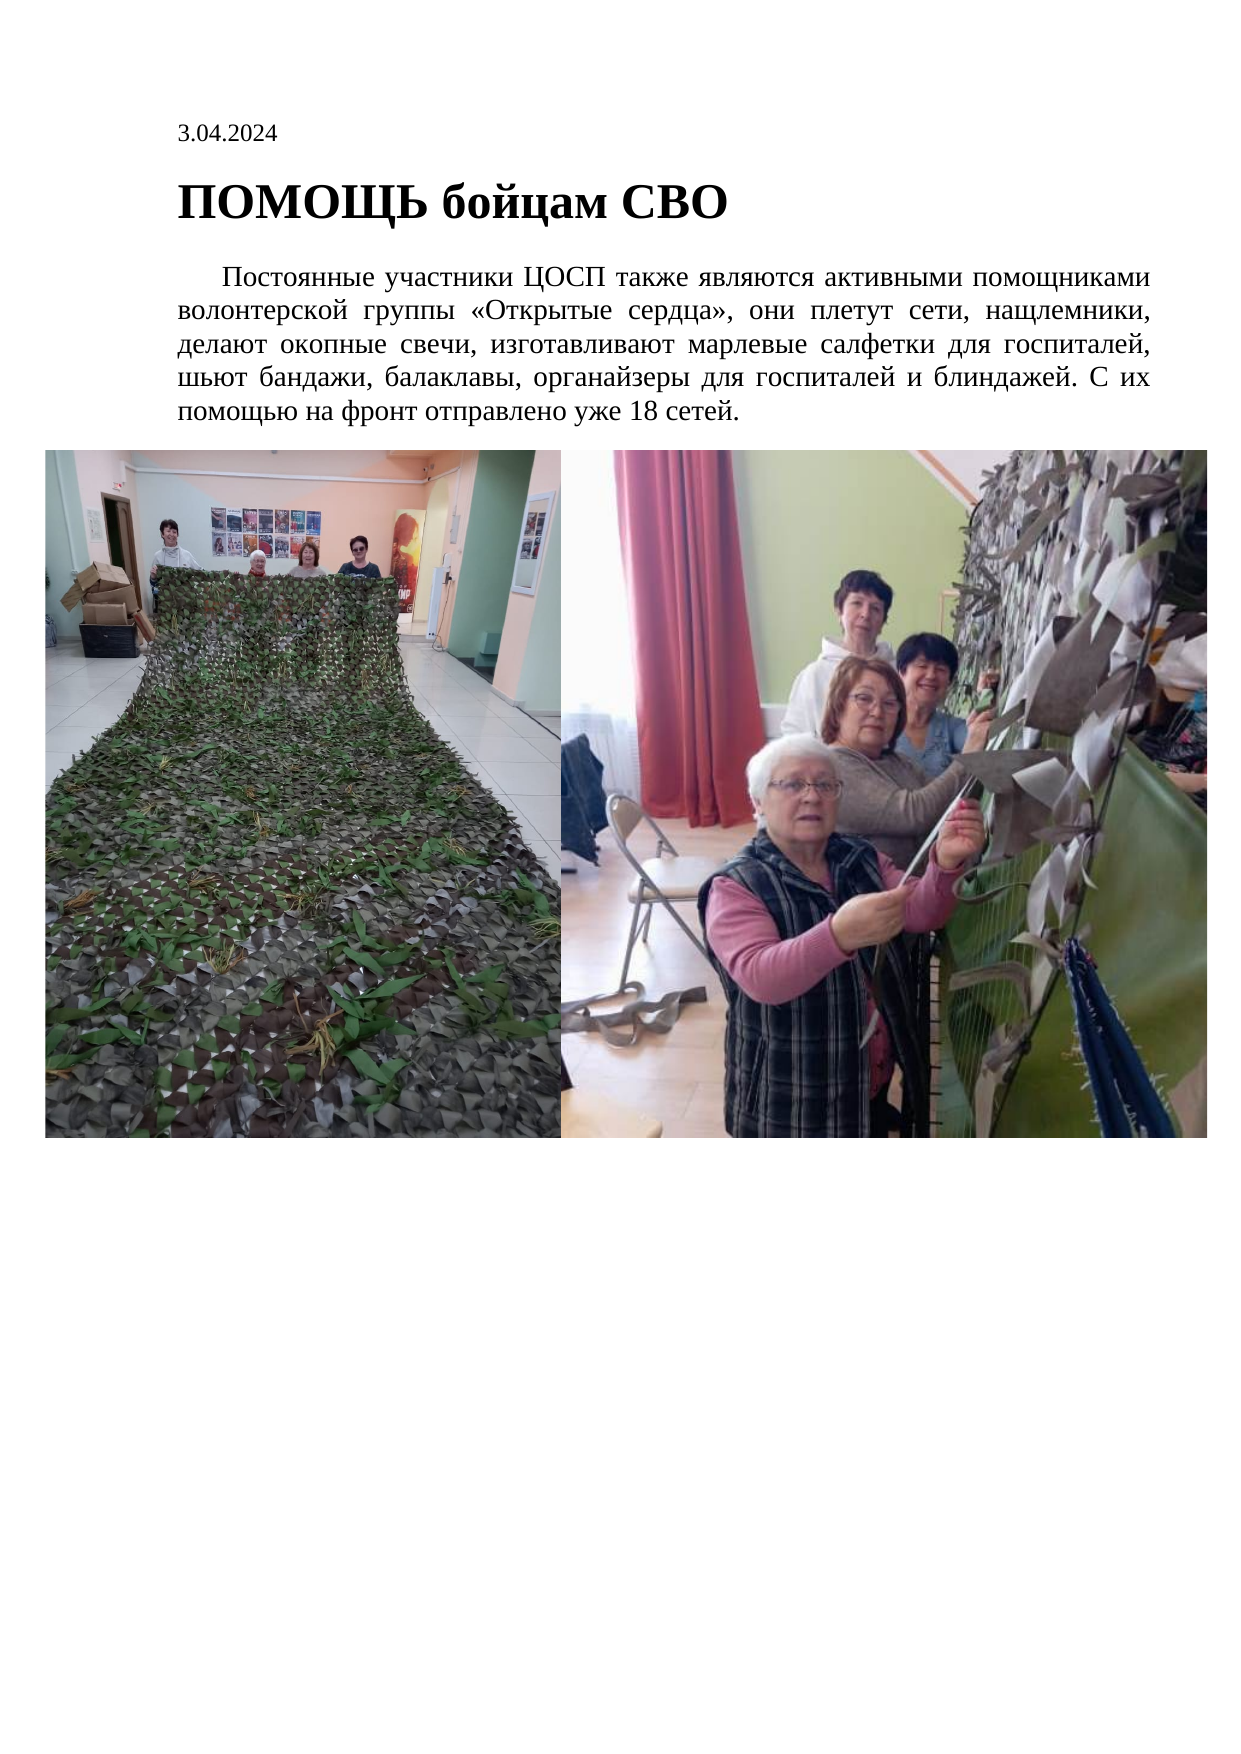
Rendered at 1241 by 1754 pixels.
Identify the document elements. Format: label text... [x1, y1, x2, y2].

picture [45, 450, 1208, 1138]
text Постоянные участники ЦОСП также являются активными помощниками волонтерской группы «Открытые сердца», они плетут сети, нащлемники, делают окопные свечи, изготавливают марлевые салфетки для госпиталей, шьют бандажи, балаклавы, органайзеры для госпиталей и блиндажей. С их помощью на фронт отправлено уже 18 сетей. [177, 259, 1152, 427]
text ПОМОЩЬ бойцам СВО [177, 172, 1152, 229]
text 3.04.2024 [177, 118, 1152, 147]
